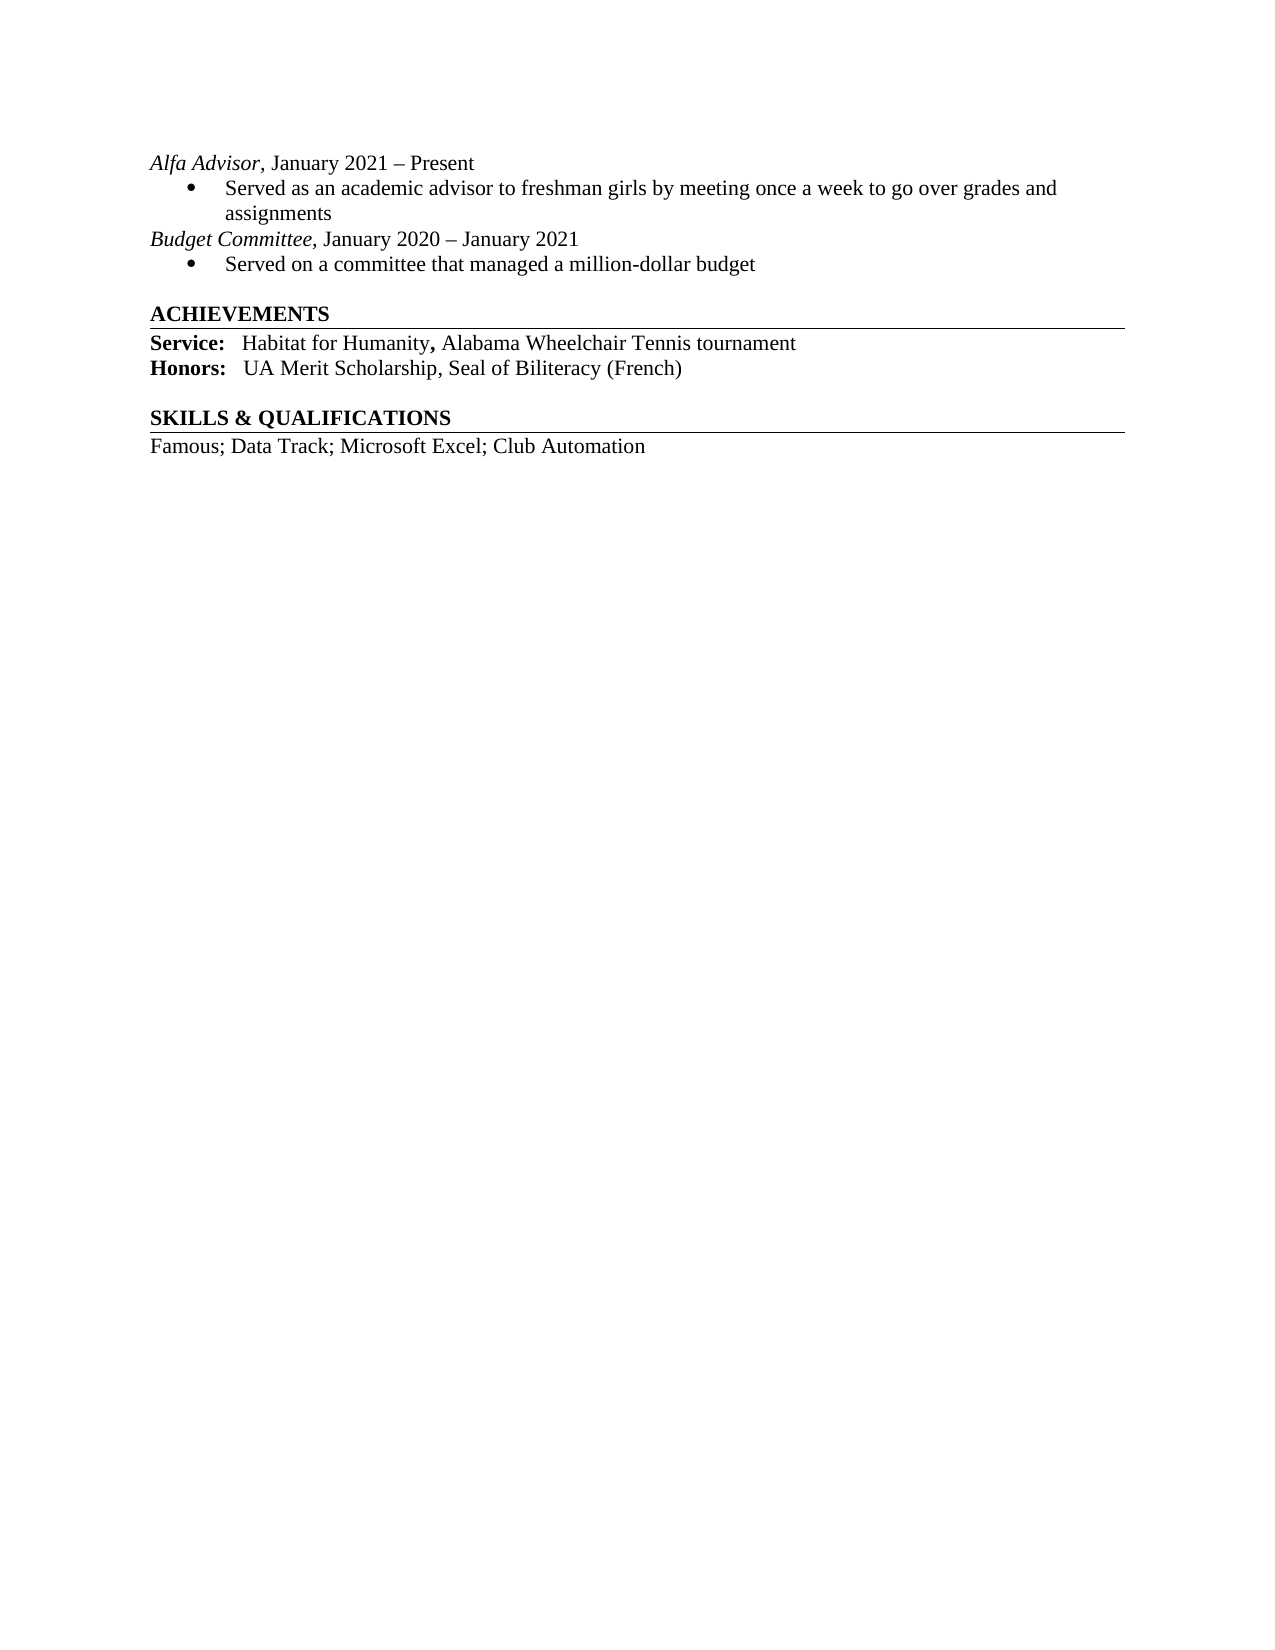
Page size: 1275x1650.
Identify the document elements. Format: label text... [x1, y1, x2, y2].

list Served on a committee that managed a million-dollar budget [187, 251, 1125, 276]
text Famous; Data Track; Microsoft Excel; Club Automation [150, 433, 1125, 459]
text ACHIEVEMENTS [150, 301, 1125, 328]
text Honors: UA Merit Scholarship, Seal of Biliteracy (French) [150, 355, 1228, 380]
text Alfa Advisor, January 2021 – Present [150, 150, 1125, 175]
text SKILLS & QUALIFICATIONS [150, 405, 1125, 432]
list Served as an academic advisor to freshman girls by meeting once a week to go over grades and assignments [187, 175, 1125, 226]
text Budget Committee, January 2020 – January 2021 [150, 226, 1125, 251]
text Service: Habitat for Humanity, Alabama Wheelchair Tennis tournament [150, 329, 1228, 355]
